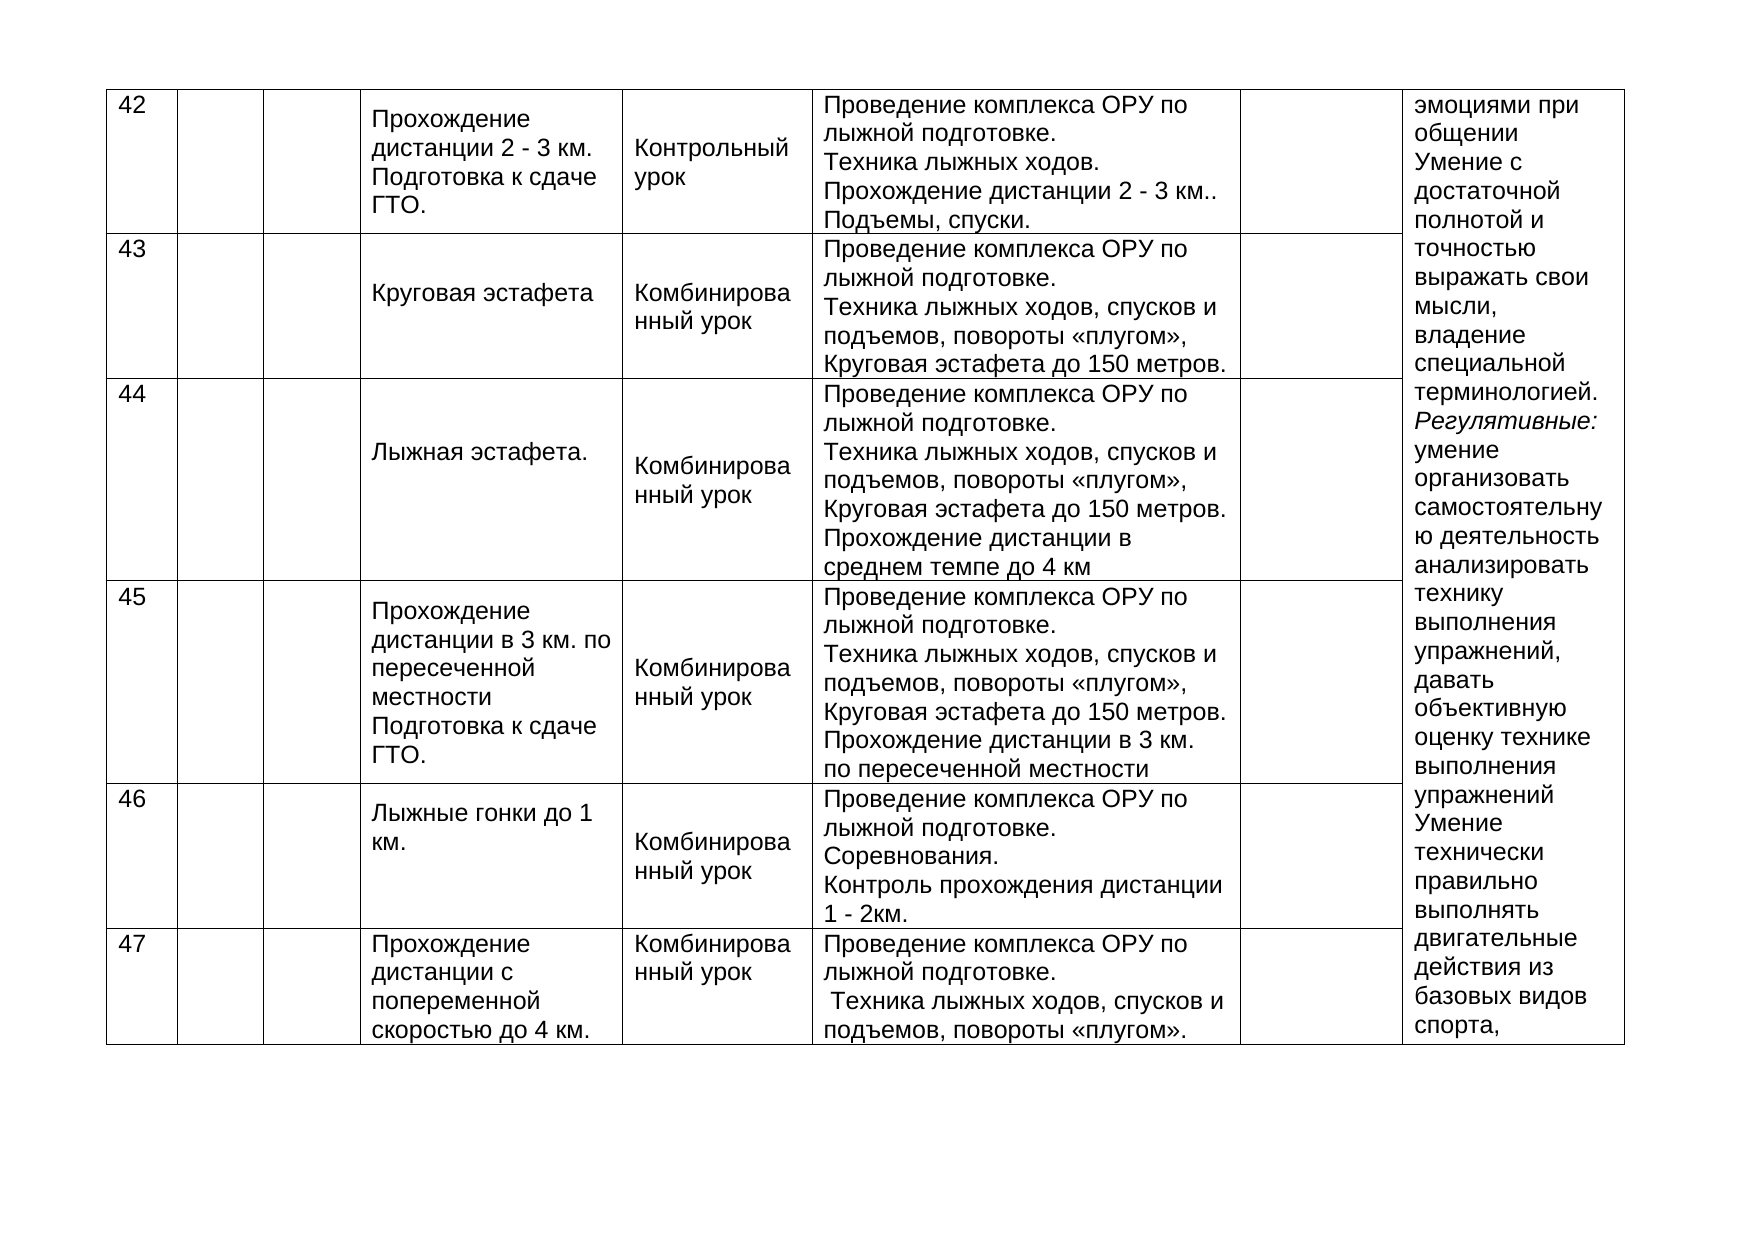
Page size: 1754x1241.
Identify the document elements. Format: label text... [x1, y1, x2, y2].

table_cell Комбинированный урок [623, 784, 812, 927]
table_cell [264, 90, 360, 233]
table_cell [178, 234, 263, 378]
table_cell Проведение комплекса ОРУ по лыжной подготовке. Техника лыжных ходов, спусков и подъемов, повороты «плугом», Круговая эстафета до 150 метров. Прохождение дистанции в среднем темпе до 4 км [813, 379, 1240, 580]
table_cell [1241, 581, 1402, 783]
table_cell [264, 929, 360, 1043]
table_cell [1241, 929, 1402, 1043]
table_cell Проведение комплекса ОРУ по лыжной подготовке. Техника лыжных ходов, спусков и подъемов, повороты «плугом», Круговая эстафета до 150 метров. Прохождение дистанции в 3 км. по пересеченной местности [813, 581, 1240, 783]
table_cell [1241, 234, 1402, 378]
table_cell Лыжная эстафета. [361, 379, 622, 580]
table_cell 46 [107, 784, 177, 927]
table_cell [178, 379, 263, 580]
table_cell Комбинированный урок [623, 379, 812, 580]
table_cell Проведение комплекса ОРУ по лыжной подготовке. Техника лыжных ходов, спусков и подъемов, повороты «плугом», Круговая эстафета до 150 метров. [813, 234, 1240, 378]
table_cell 42 [107, 90, 177, 233]
table_cell [178, 581, 263, 783]
table_cell 43 [107, 234, 177, 378]
table_cell [1241, 784, 1402, 927]
table_cell Проведение комплекса ОРУ по лыжной подготовке. Соревнования. Контроль прохождения дистанции 1 - 2км. [813, 784, 1240, 927]
table_cell Контрольный урок [623, 90, 812, 233]
table_cell Круговая эстафета [361, 234, 622, 378]
table_cell 47 [107, 929, 177, 1043]
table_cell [813, 929, 1240, 1043]
table_cell [264, 581, 360, 783]
table_cell Прохождение дистанции в 3 км. по пересеченной местности Подготовка к сдаче ГТО. [361, 581, 622, 783]
table_cell [178, 784, 263, 927]
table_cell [623, 929, 812, 1043]
table_cell Комбинированный урок [623, 581, 812, 783]
table_cell [1241, 90, 1402, 233]
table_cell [361, 929, 622, 1043]
table_cell Лыжные гонки до 1 км. [361, 784, 622, 927]
table_cell [1241, 379, 1402, 580]
table_cell [264, 379, 360, 580]
table_cell Проведение комплекса ОРУ по лыжной подготовке. Техника лыжных ходов. Прохождение дистанции 2 - 3 км.. Подъемы, спуски. [813, 90, 1240, 233]
table_cell [178, 90, 263, 233]
table_cell Прохождение дистанции 2 - 3 км. Подготовка к сдаче ГТО. [361, 90, 622, 233]
table_cell 45 [107, 581, 177, 783]
table_cell [264, 784, 360, 927]
table_cell [264, 234, 360, 378]
table_cell [178, 929, 263, 1043]
table_cell 44 [107, 379, 177, 580]
table_cell Комбинированный урок [623, 234, 812, 378]
